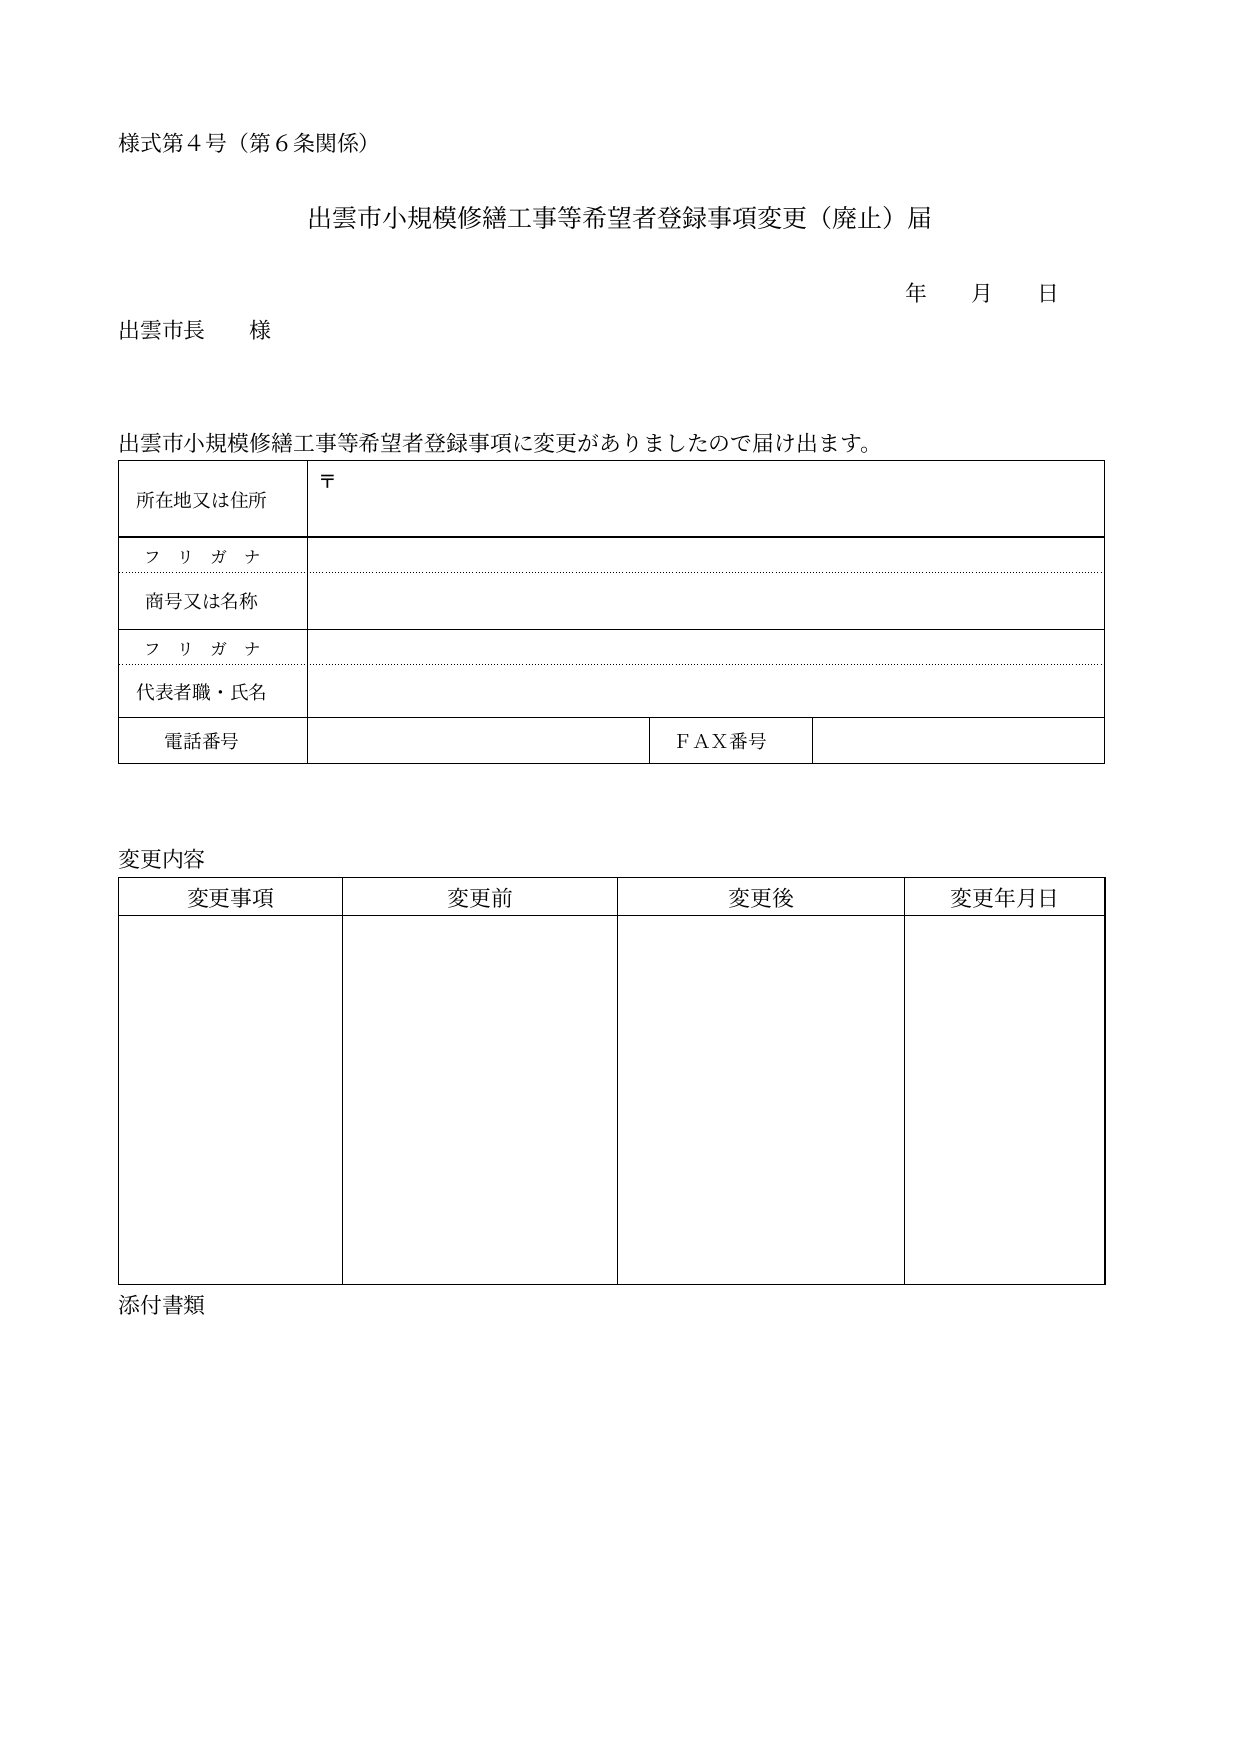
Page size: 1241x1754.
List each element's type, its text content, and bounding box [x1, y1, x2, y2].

table_cell 代表者職・氏名 [119, 664, 307, 717]
text 小規模修繕工事等希望者登録事項変更（廃止）届 [118, 198, 1122, 235]
text 年 月 日 [118, 273, 1122, 310]
text 変更内容 [118, 839, 1122, 877]
table_cell [905, 916, 1104, 1284]
table_header 変更後 [618, 878, 904, 915]
table_cell ＦＡＸ番号 [650, 718, 812, 763]
text 様式第４号（第６条関係） [118, 123, 1122, 160]
table_header 変更年月日 [905, 878, 1104, 915]
table_cell [308, 664, 1104, 717]
table_cell [308, 572, 1104, 629]
table_cell [813, 718, 1104, 763]
table_cell [618, 916, 904, 1284]
table_cell [119, 916, 342, 1284]
table_cell [343, 916, 617, 1284]
text 小規模修繕工事等希望者登録事項に変更がありましたので届け出ます。 [118, 423, 1122, 460]
text 長 様 [118, 310, 1122, 348]
table_cell [308, 538, 1104, 572]
table_header 所在地又は住所 [119, 461, 307, 536]
table_cell 商号又は名称 [119, 572, 307, 629]
table_cell [308, 630, 1104, 664]
table_cell [308, 718, 649, 763]
table_cell フ リ ガ ナ [119, 630, 307, 664]
table_header 〒 [308, 461, 1104, 536]
table_cell 電話番号 [119, 718, 307, 763]
table_cell フ リ ガ ナ [119, 538, 307, 572]
table_header 変更前 [343, 878, 617, 915]
text 添付書類 [118, 1285, 1122, 1323]
table_header 変更事項 [119, 878, 342, 915]
